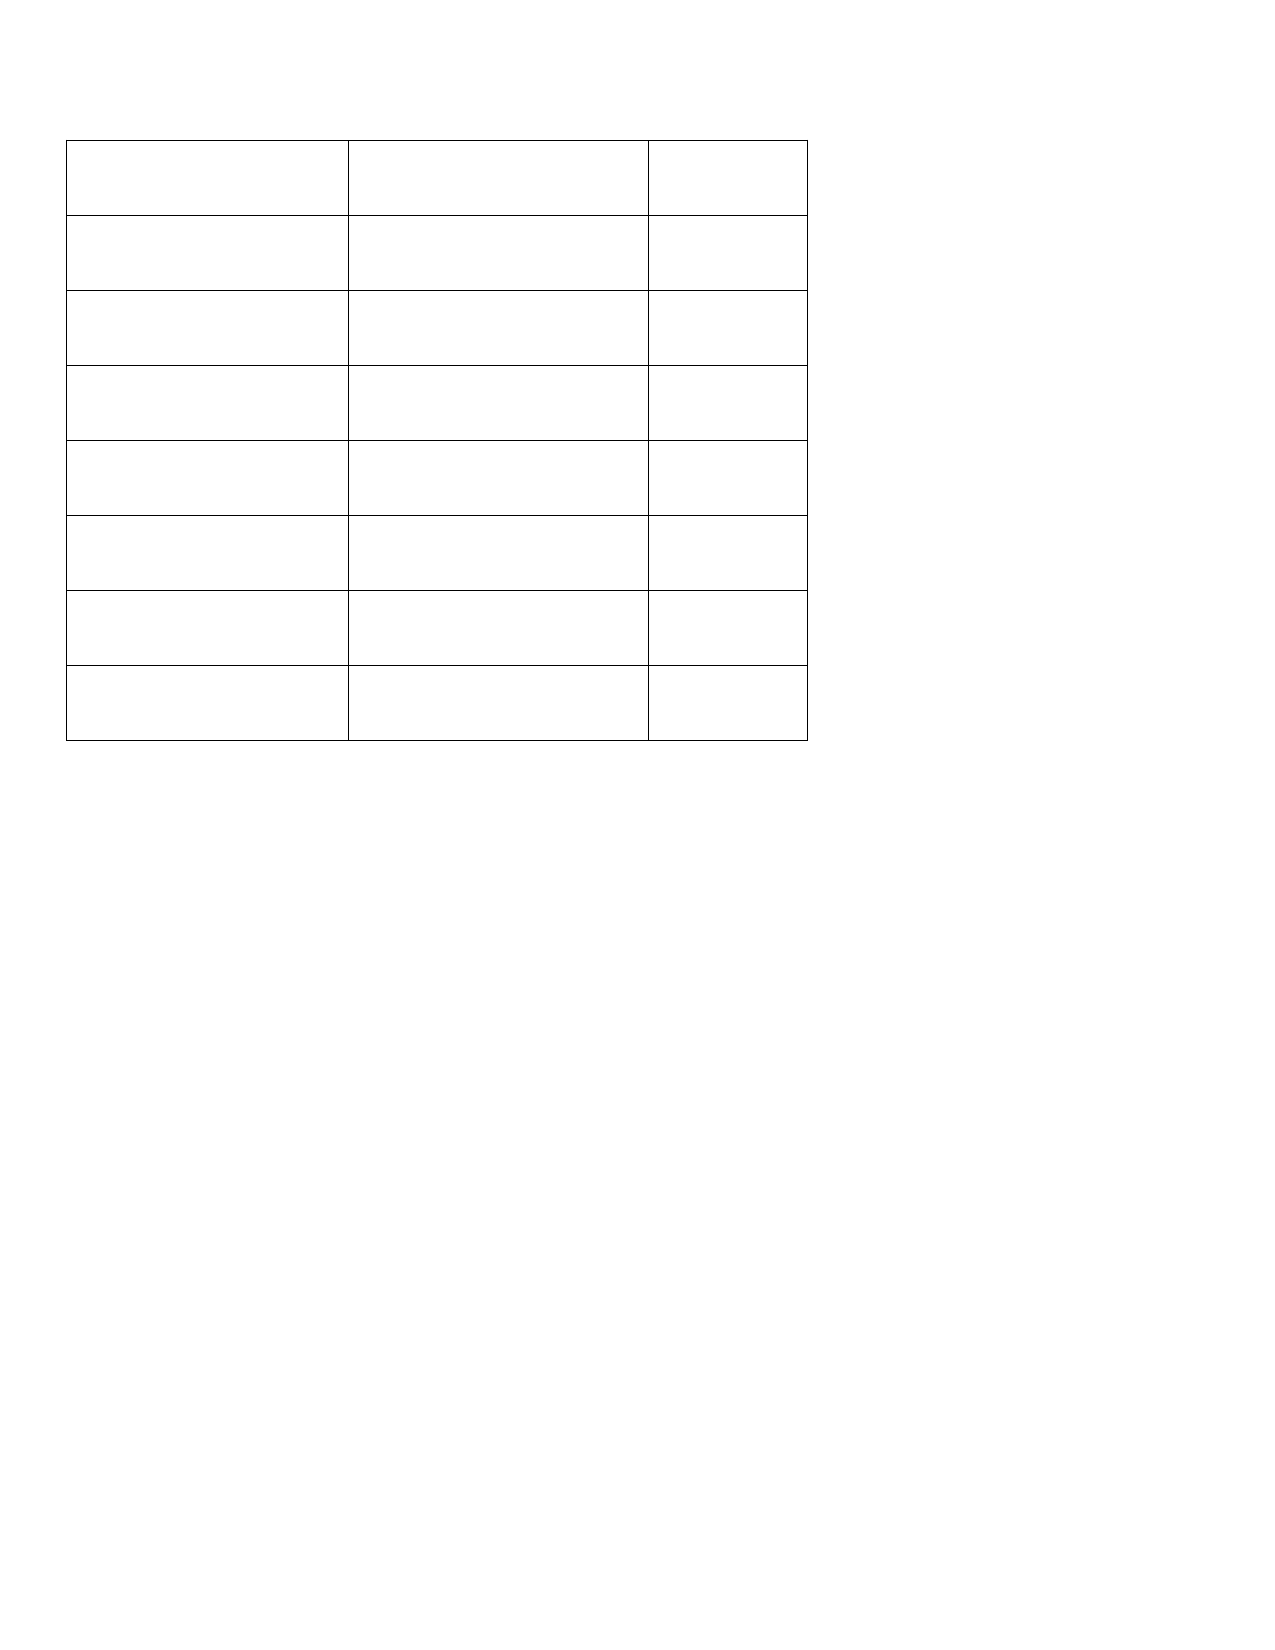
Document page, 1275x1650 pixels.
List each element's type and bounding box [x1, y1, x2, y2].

table_cell [649, 441, 807, 514]
table_cell [67, 366, 348, 439]
table_cell [349, 591, 648, 664]
table_cell [649, 366, 807, 439]
table_cell [349, 141, 648, 214]
table_cell [67, 291, 348, 364]
table_cell [349, 366, 648, 439]
table_cell [649, 216, 807, 289]
table_cell [67, 441, 348, 514]
table_cell [67, 666, 348, 739]
table_cell [349, 516, 648, 589]
table_cell [649, 666, 807, 739]
table_cell [349, 441, 648, 514]
table_cell [349, 666, 648, 739]
table_cell [649, 516, 807, 589]
table_cell [67, 591, 348, 664]
table_cell [67, 141, 348, 214]
table_cell [649, 291, 807, 364]
table_cell [349, 291, 648, 364]
table_cell [649, 591, 807, 664]
table_cell [67, 216, 348, 289]
table_cell [67, 516, 348, 589]
table_cell [349, 216, 648, 289]
table_cell [649, 141, 807, 214]
